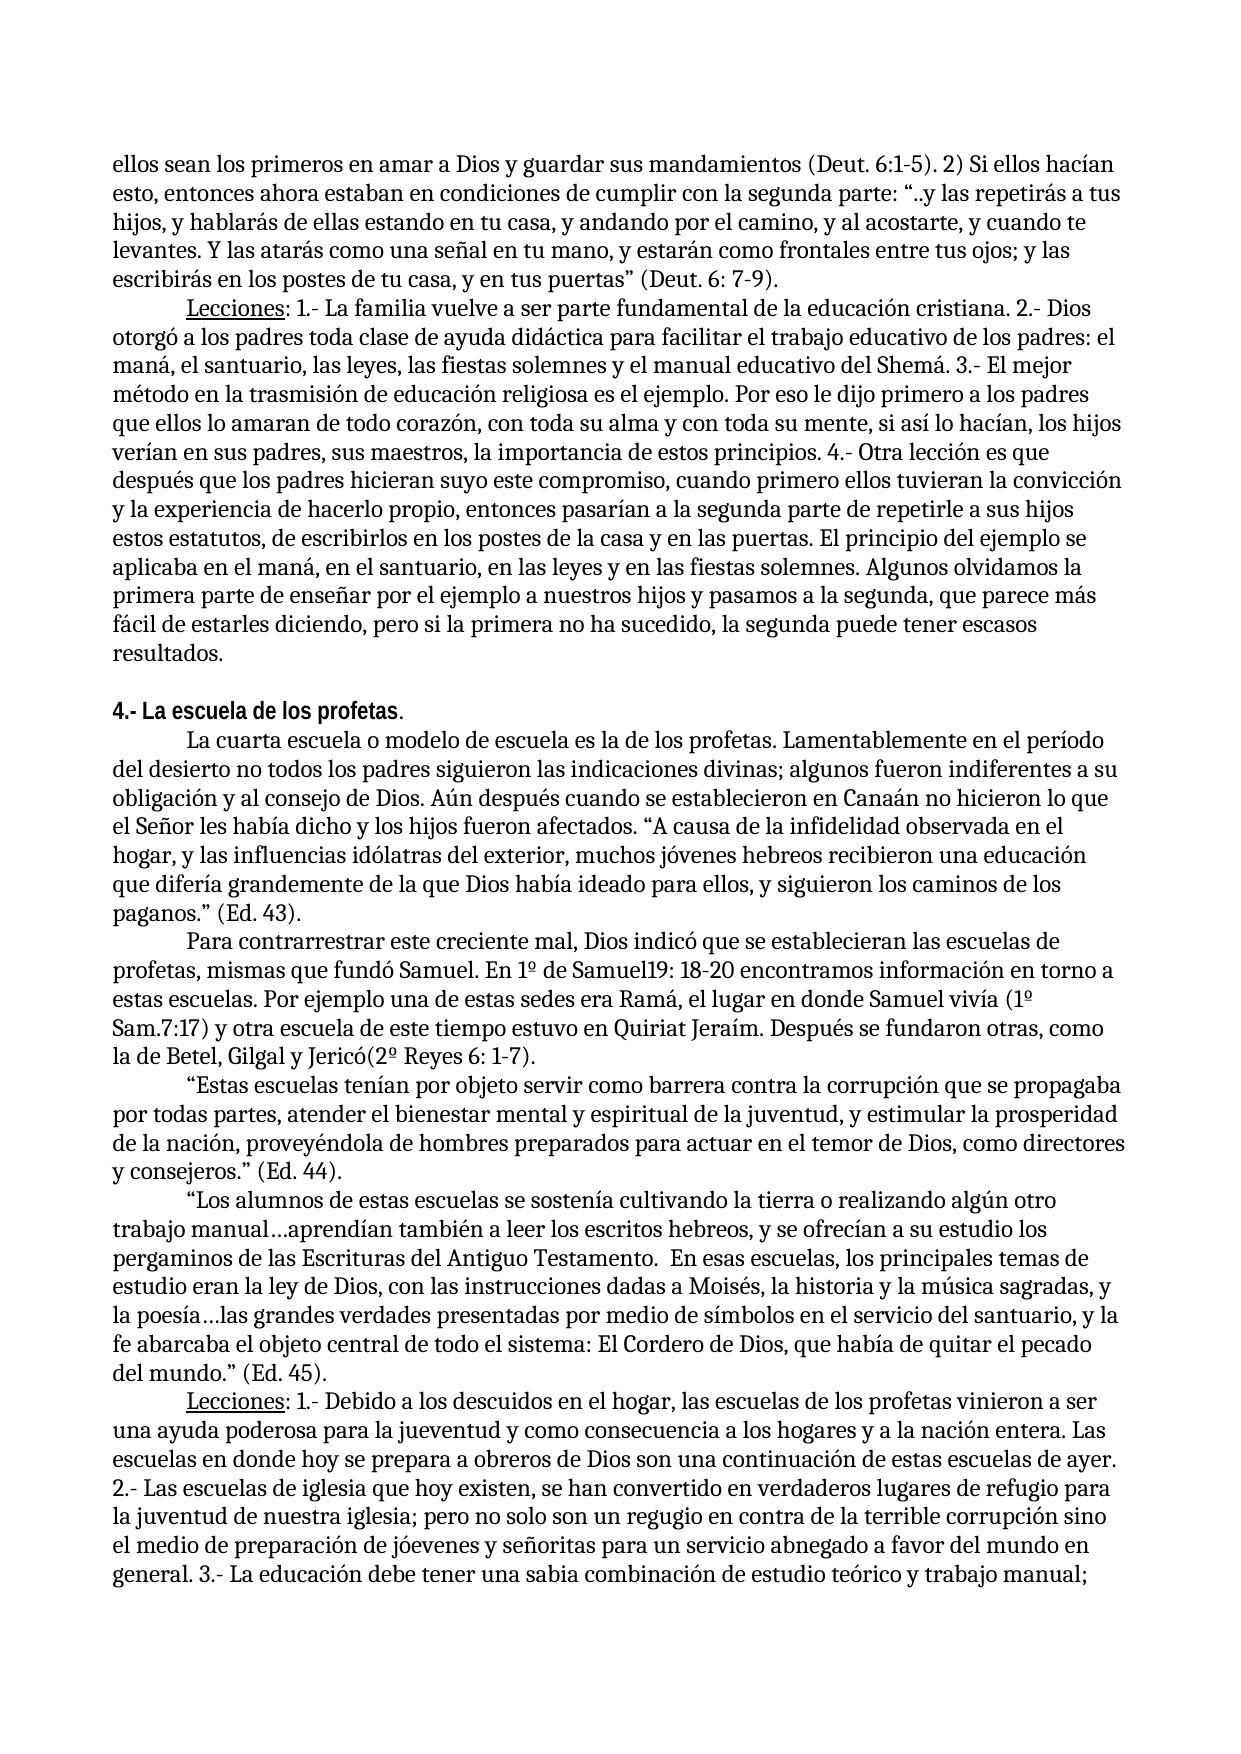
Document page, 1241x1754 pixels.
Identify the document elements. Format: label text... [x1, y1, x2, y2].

text “Los alumnos de estas escuelas se sostenía cultivando la tierra o realizando algún otro trabajo manual…aprendían también a leer los escritos hebreos, y se ofrecían a su estudio los pergaminos de las Escrituras del Antiguo Testamento. En esas escuelas, los principales temas de estudio eran la ley de Dios, con las instrucciones dadas a Moisés, la historia y la música sagradas, y la poesía…las grandes verdades presentadas por medio de símbolos en el servicio del santuario, y la fe abarcaba el objeto central de todo el sistema: El Cordero de Dios, que había de quitar el pecado del mundo.” (Ed. 45). [112, 1186, 1128, 1387]
text Lecciones: 1.- La familia vuelve a ser parte fundamental de la educación cristiana. 2.- Dios otorgó a los padres toda clase de ayuda didáctica para facilitar el trabajo educativo de los padres: el maná, el santuario, las leyes, las fiestas solemnes y el manual educativo del Shemá. 3.- El mejor método en la trasmisión de educación religiosa es el ejemplo. Por eso le dijo primero a los padres que ellos lo amaran de todo corazón, con toda su alma y con toda su mente, si así lo hacían, los hijos verían en sus padres, sus maestros, la importancia de estos principios. 4.- Otra lección es que después que los padres hicieran suyo este compromiso, cuando primero ellos tuvieran la convicción y la experiencia de hacerlo propio, entonces pasarían a la segunda parte de repetirle a sus hijos estos estatutos, de escribirlos en los postes de la casa y en las puertas. El principio del ejemplo se aplicaba en el maná, en el santuario, en las leyes y en las fiestas solemnes. Algunos olvidamos la primera parte de enseñar por el ejemplo a nuestros hijos y pasamos a la segunda, que parece más fácil de estarles diciendo, pero si la primera no ha sucedido, la segunda puede tener escasos resultados. [112, 294, 1128, 667]
text “Estas escuelas tenían por objeto servir como barrera contra la corrupción que se propagaba por todas partes, atender el bienestar mental y espiritual de la juventud, y estimular la prosperidad de la nación, proveyéndola de hombres preparados para actuar en el temor de Dios, como directores y consejeros.” (Ed. 44). [112, 1071, 1128, 1186]
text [112, 150, 1128, 294]
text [112, 1387, 1128, 1588]
text La cuarta escuela o modelo de escuela es la de los profetas. Lamentablemente en el período del desierto no todos los padres siguieron las indicaciones divinas; algunos fueron indiferentes a su obligación y al consejo de Dios. Aún después cuando se establecieron en Canaán no hicieron lo que el Señor les había dicho y los hijos fueron afectados. “A causa de la infidelidad observada en el hogar, y las influencias idólatras del exterior, muchos jóvenes hebreos recibieron una educación que difería grandemente de la que Dios había ideado para ellos, y siguieron los caminos de los paganos.” (Ed. 43). [112, 726, 1128, 927]
text 4.- La escuela de los profetas. [112, 696, 1128, 726]
text Para contrarrestrar este creciente mal, Dios indicó que se establecieran las escuelas de profetas, mismas que fundó Samuel. En 1º de Samuel19: 18-20 encontramos información en torno a estas escuelas. Por ejemplo una de estas sedes era Ramá, el lugar en donde Samuel vivía (1º Sam.7:17) y otra escuela de este tiempo estuvo en Quiriat Jeraím. Después se fundaron otras, como la de Betel, Gilgal y Jericó(2º Reyes 6: 1-7). [112, 927, 1128, 1071]
